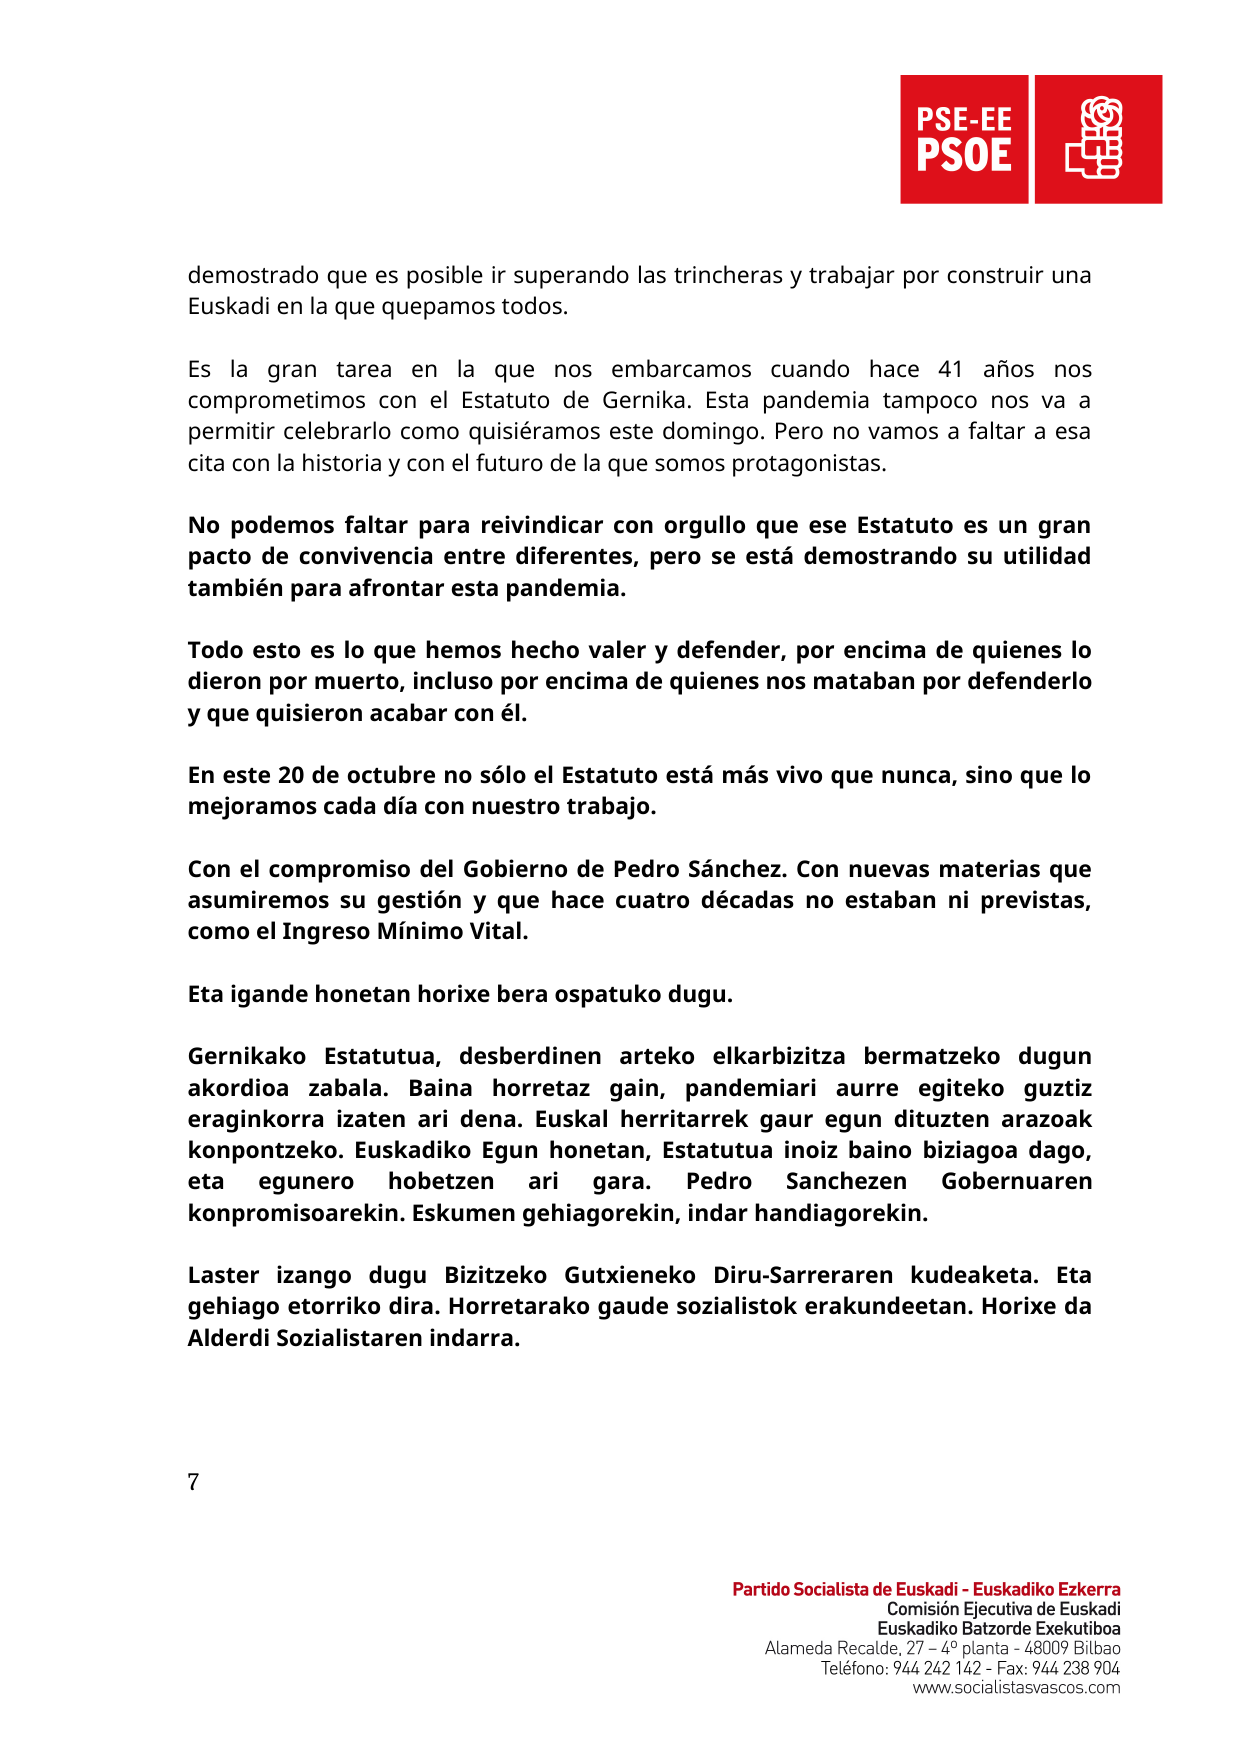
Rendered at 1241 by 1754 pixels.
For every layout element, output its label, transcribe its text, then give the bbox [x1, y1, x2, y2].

text Gernikako Estatutua, desberdinen arteko elkarbizitza bermatzeko dugun akordioa zabala. Baina horretaz gain, pandemiari aurre egiteko guztiz eraginkorra izaten ari dena. Euskal herritarrek gaur egun dituzten arazoak konpontzeko. Euskadiko Egun honetan, Estatutua inoiz baino biziagoa dago, eta egunero hobetzen ari gara. Pedro Sanchezen Gobernuaren konpromisoarekin. Eskumen gehiagorekin, indar handiagorekin. [187, 1040, 1093, 1228]
text Eta igande honetan horixe bera ospatuko dugu. [187, 978, 1093, 1009]
text Laster izango dugu Bizitzeko Gutxieneko Diru-Sarreraren kudeaketa. Eta gehiago etorriko dira. Horretarako gaude sozialistok erakundeetan. Horixe da Alderdi Sozialistaren indarra. [187, 1259, 1093, 1353]
text Es la gran tarea en la que nos embarcamos cuando hace 41 años nos comprometimos con el Estatuto de Gernika. Esta pandemia tampoco nos va a permitir celebrarlo como quisiéramos este domingo. Pero no vamos a faltar a esa cita con la historia y con el futuro de la que somos protagonistas. [187, 353, 1093, 478]
text Con el compromiso del Gobierno de Pedro Sánchez. Con nuevas materias que asumiremos su gestión y que hace cuatro décadas no estaban ni previstas, como el Ingreso Mínimo Vital. [187, 853, 1093, 947]
picture [0, 1581, 1241, 1748]
text No podemos faltar para reivindicar con orgullo que ese Estatuto es un gran pacto de convivencia entre diferentes, pero se está demostrando su utilidad también para afrontar esta pandemia. [187, 509, 1093, 603]
text Todo esto es lo que hemos hecho valer y defender, por encima de quienes lo dieron por muerto, incluso por encima de quienes nos mataban por defenderlo y que quisieron acabar con él. [187, 634, 1093, 728]
picture [900, 75, 1163, 204]
text En este 20 de octubre no sólo el Estatuto está más vivo que nunca, sino que lo mejoramos cada día con nuestro trabajo. [187, 759, 1093, 822]
